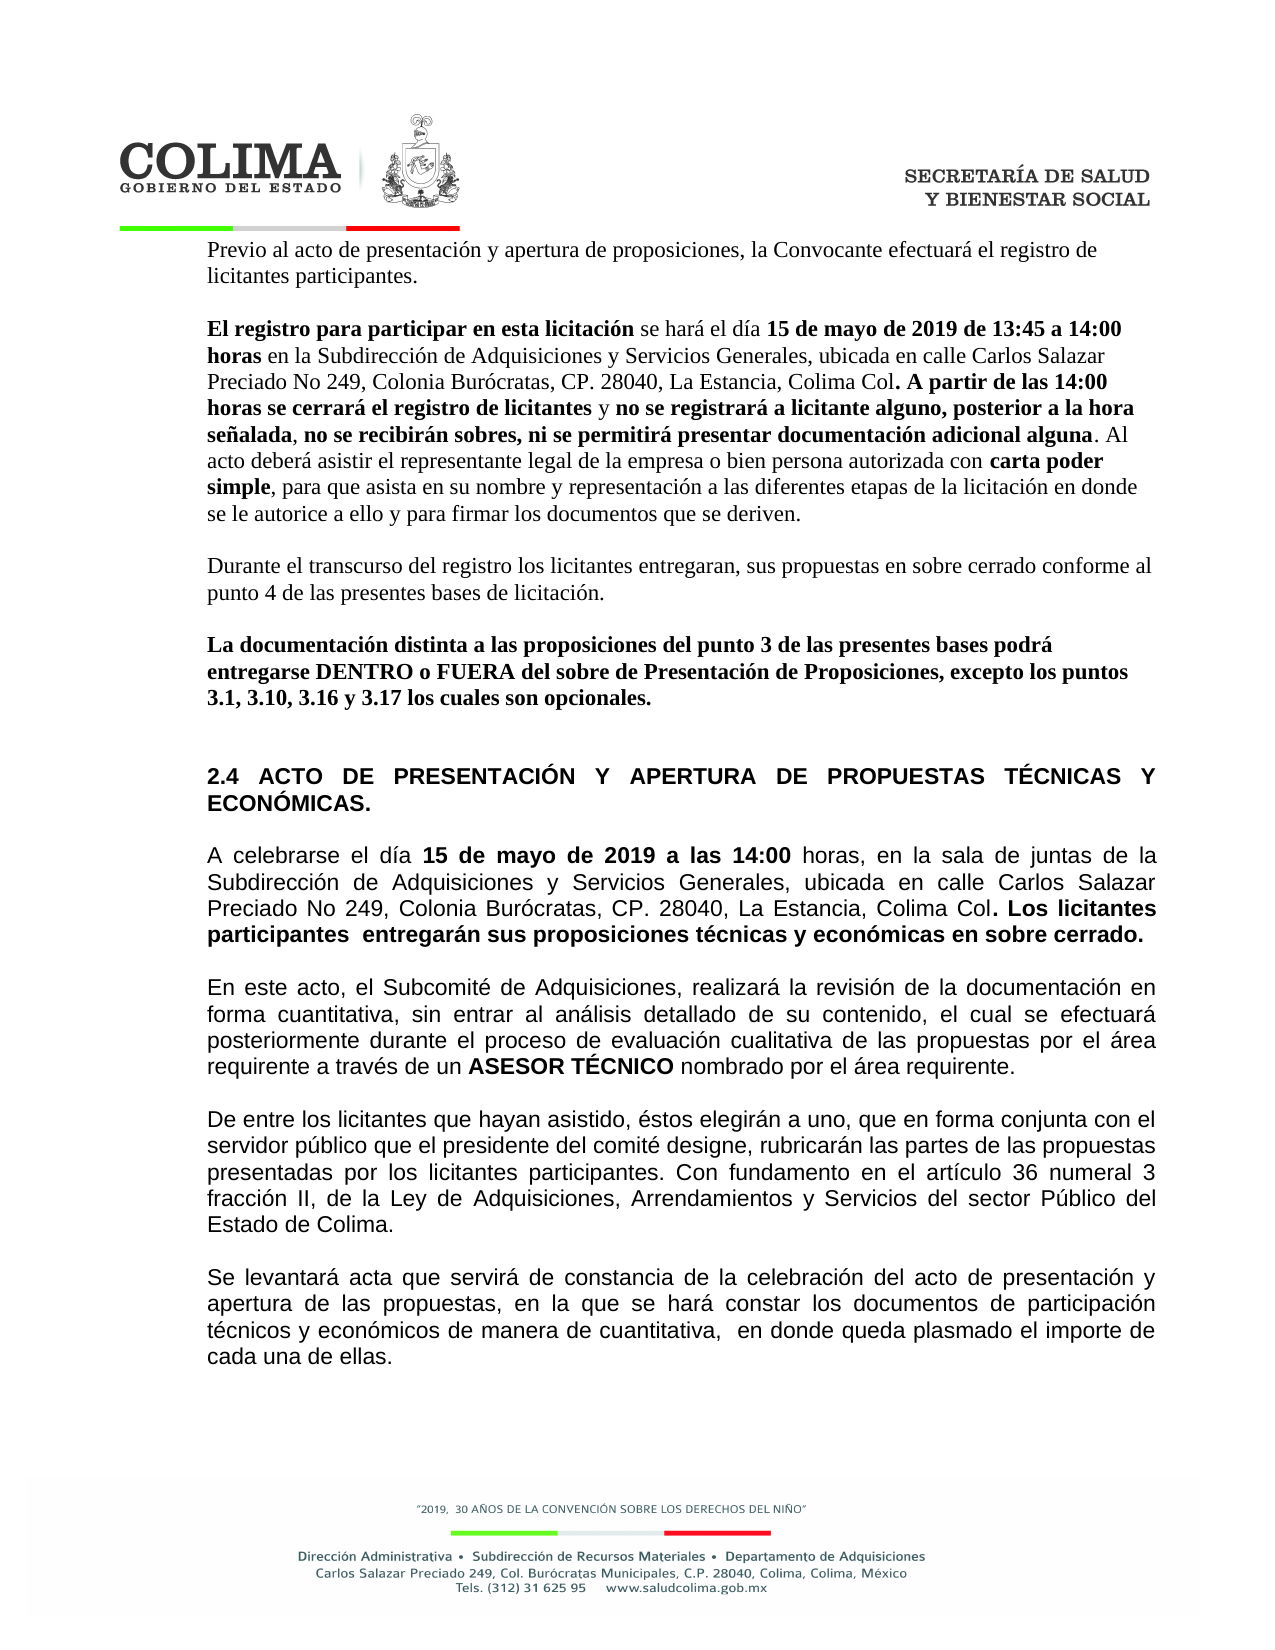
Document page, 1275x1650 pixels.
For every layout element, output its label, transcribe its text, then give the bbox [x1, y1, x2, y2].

text A celebrarse el día 15 de mayo de 2019 a las 14:00 horas, en la sala de juntas de la Subdirección de Adquisiciones y Servicios Generales, ubicada en calle Carlos Salazar Preciado No 249, Colonia Burócratas, CP. 28040, La Estancia, Colima Col. Los licitantes participantes entregarán sus proposiciones técnicas y económicas en sobre cerrado. [207, 842, 1157, 948]
text Previo al acto de presentación y apertura de proposiciones, la Convocante efectuará el registro de licitantes participantes. [207, 236, 1157, 289]
text La documentación distinta a las proposiciones del punto 3 de las presentes bases podrá entregarse DENTRO o FUERA del sobre de Presentación de Proposiciones, excepto los puntos 3.1, 3.10, 3.16 y 3.17 los cuales son opcionales. [207, 632, 1157, 711]
text En este acto, el Subcomité de Adquisiciones, realizará la revisión de la documentación en forma cuantitativa, sin entrar al análisis detallado de su contenido, el cual se efectuará posteriormente durante el proceso de evaluación cualitativa de las propuestas por el área requirente a través de un ASESOR TÉCNICO nombrado por el área requirente. [207, 974, 1157, 1079]
picture [25, 1476, 1200, 1617]
text El registro para participar en esta licitación se hará el día 15 de mayo de 2019 de 13:45 a 14:00 horas en la Subdirección de Adquisiciones y Servicios Generales, ubicada en calle Carlos Salazar Preciado No 249, Colonia Burócratas, CP. 28040, La Estancia, Colima Col. A partir de las 14:00 horas se cerrará el registro de licitantes y no se registrará a licitante alguno, posterior a la hora señalada, no se recibirán sobres, ni se permitirá presentar documentación adicional alguna. Al acto deberá asistir el representante legal de la empresa o bien persona autorizada con carta poder simple, para que asista en su nombre y representación a las diferentes etapas de la licitación en donde se le autorice a ello y para firmar los documentos que se deriven. [207, 315, 1157, 526]
text De entre los licitantes que hayan asistido, éstos elegirán a uno, que en forma conjunta con el servidor público que el presidente del comité designe, rubricarán las partes de las propuestas presentadas por los licitantes participantes. Con fundamento en el artículo 36 numeral 3 fracción II, de la Ley de Adquisiciones, Arrendamientos y Servicios del sector Público del Estado de Colima. [207, 1106, 1157, 1238]
text Durante el transcurso del registro los licitantes entregaran, sus propuestas en sobre cerrado conforme al punto 4 de las presentes bases de licitación. [207, 552, 1157, 605]
text 2.4 ACTO DE PRESENTACIÓN Y APERTURA DE PROPUESTAS TÉCNICAS Y ECONÓMICAS. [207, 763, 1157, 816]
picture [3, 29, 1267, 255]
text Se levantará acta que servirá de constancia de la celebración del acto de presentación y apertura de las propuestas, en la que se hará constar los documentos de participación técnicos y económicos de manera de cuantitativa, en donde queda plasmado el importe de cada una de ellas. [207, 1264, 1157, 1369]
